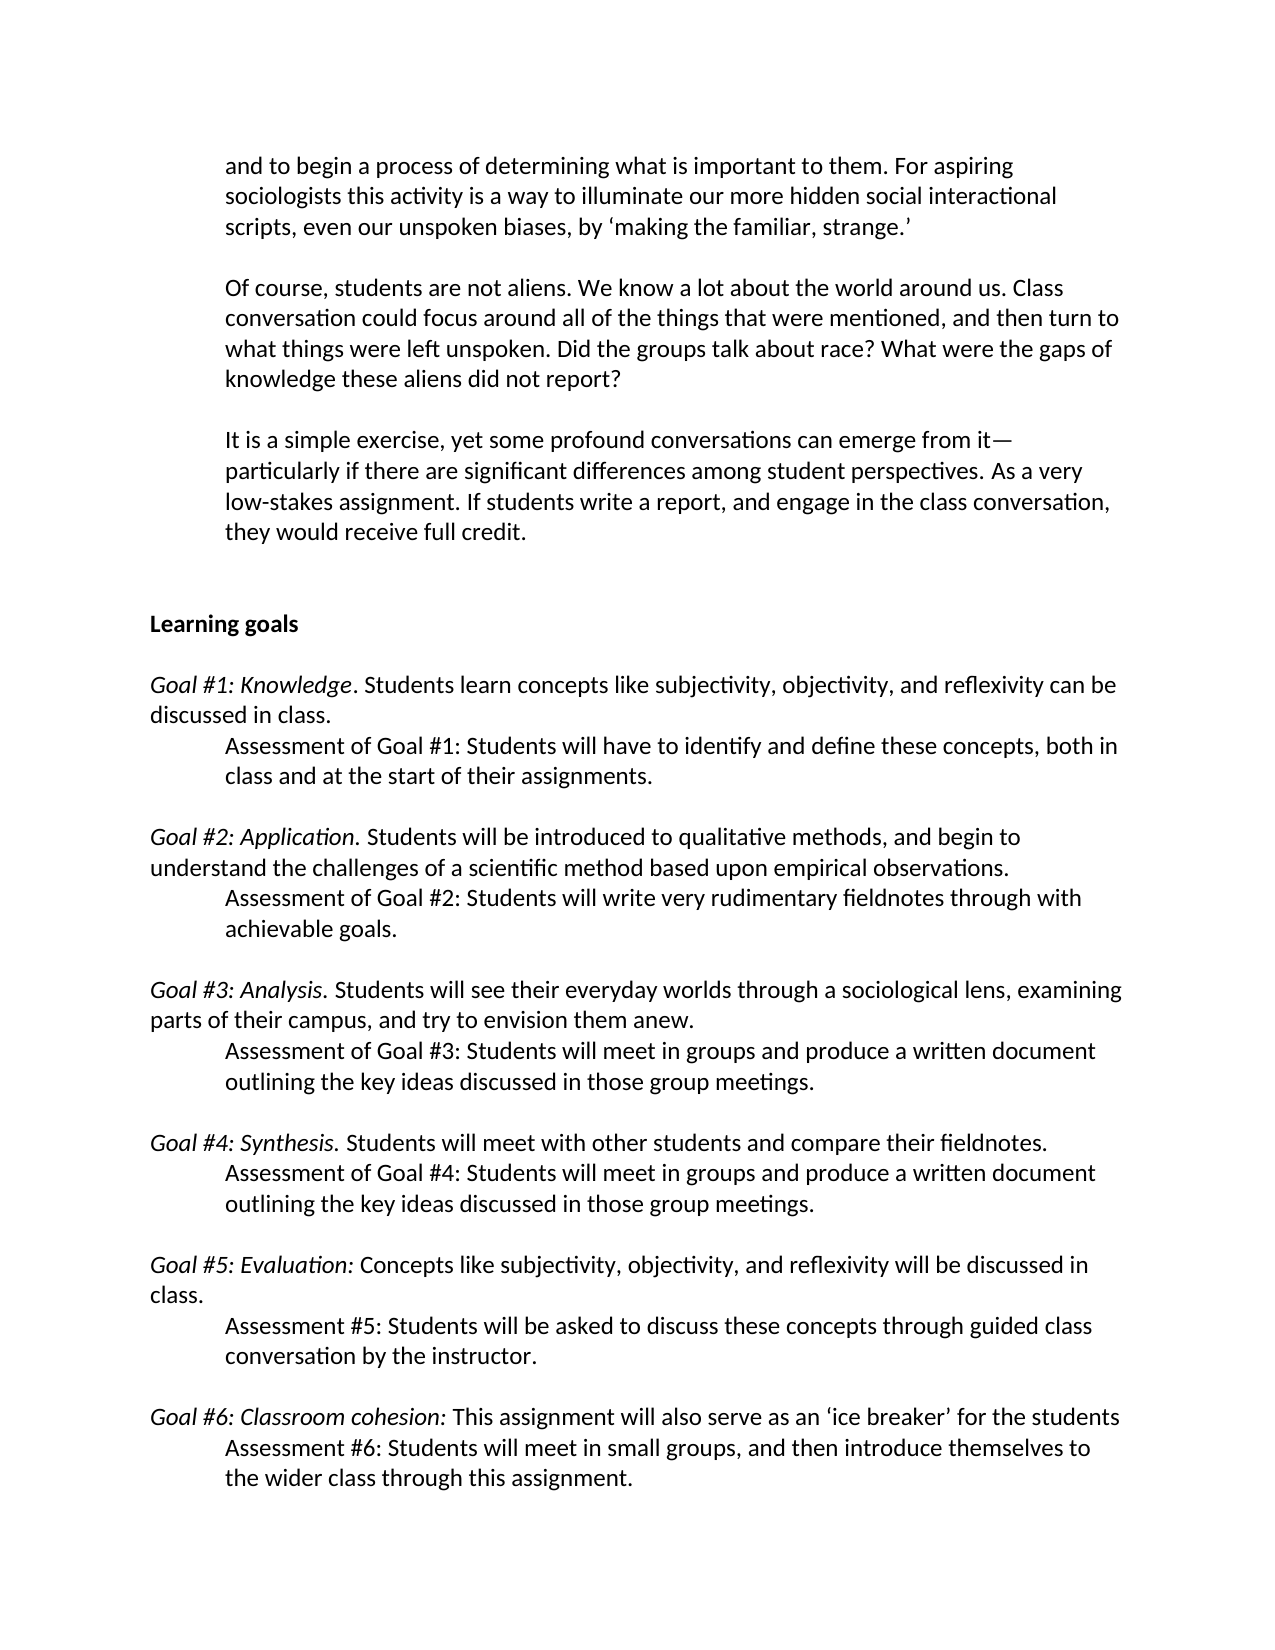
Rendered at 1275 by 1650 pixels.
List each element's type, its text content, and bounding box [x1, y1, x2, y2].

text Assessment #6: Students will meet in small groups, and then introduce themselves to the wider class through this assignment. [225, 1432, 1125, 1493]
text Goal #2: Application. Students will be introduced to qualitative methods, and begin to understand the challenges of a scientific method based upon empirical observations. [150, 821, 1125, 882]
text Goal #3: Analysis. Students will see their everyday worlds through a sociological lens, examining parts of their campus, and try to envision them anew. [150, 974, 1125, 1035]
text Assessment of Goal #3: Students will meet in groups and produce a written document outlining the key ideas discussed in those group meetings. [225, 1035, 1125, 1096]
text Assessment of Goal #2: Students will write very rudimentary fieldnotes through with achievable goals. [225, 882, 1125, 943]
text Of course, students are not aliens. We know a lot about the world around us. Class conversation could focus around all of the things that were mentioned, and then turn to what things were left unspoken. Did the groups talk about race? What were the gaps of knowledge these aliens did not report? [225, 272, 1125, 394]
text Learning goals [150, 608, 1125, 638]
text It is a simple exercise, yet some profound conversations can emerge from it—particularly if there are significant differences among student perspectives. As a very low-stakes assignment. If students write a report, and engage in the class conversation, they would receive full credit. [225, 425, 1125, 547]
text Goal #6: Classroom cohesion: This assignment will also serve as an ‘ice breaker’ for the students [150, 1401, 1125, 1432]
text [225, 150, 1125, 242]
text Goal #1: Knowledge. Students learn concepts like subjectivity, objectivity, and reflexivity can be discussed in class. [150, 669, 1125, 730]
text Assessment of Goal #4: Students will meet in groups and produce a written document outlining the key ideas discussed in those group meetings. [225, 1157, 1125, 1218]
text Goal #5: Evaluation: Concepts like subjectivity, objectivity, and reflexivity will be discussed in class. [150, 1249, 1125, 1310]
text Goal #4: Synthesis. Students will meet with other students and compare their fieldnotes. [150, 1127, 1125, 1157]
text Assessment #5: Students will be asked to discuss these concepts through guided class conversation by the instructor. [225, 1310, 1125, 1371]
text Assessment of Goal #1: Students will have to identify and define these concepts, both in class and at the start of their assignments. [225, 730, 1125, 791]
